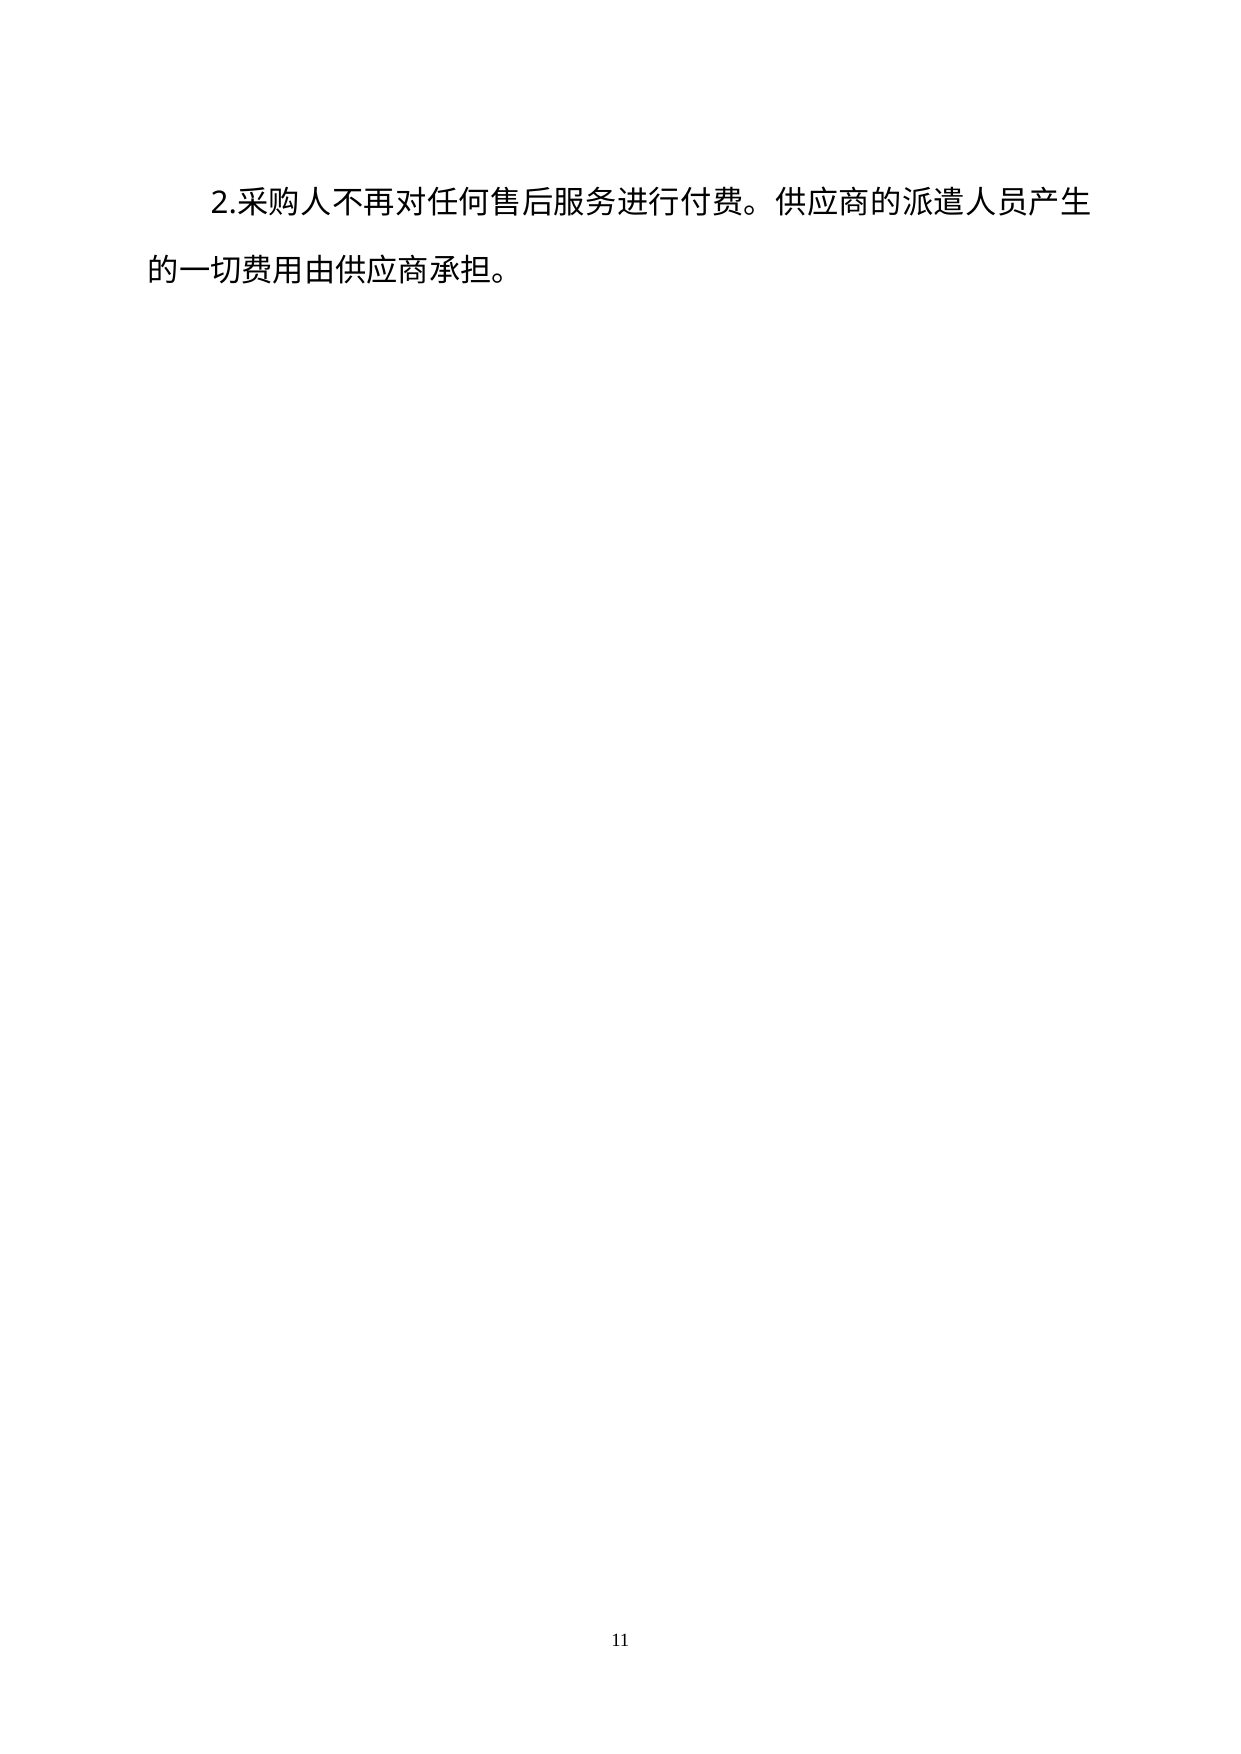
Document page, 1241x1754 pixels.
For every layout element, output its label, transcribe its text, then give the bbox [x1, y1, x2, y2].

text 2.采购人不再对任何售后服务进行付费。供应商的派遣人员产生的一切费用由供应商承担。 [148, 177, 1092, 290]
